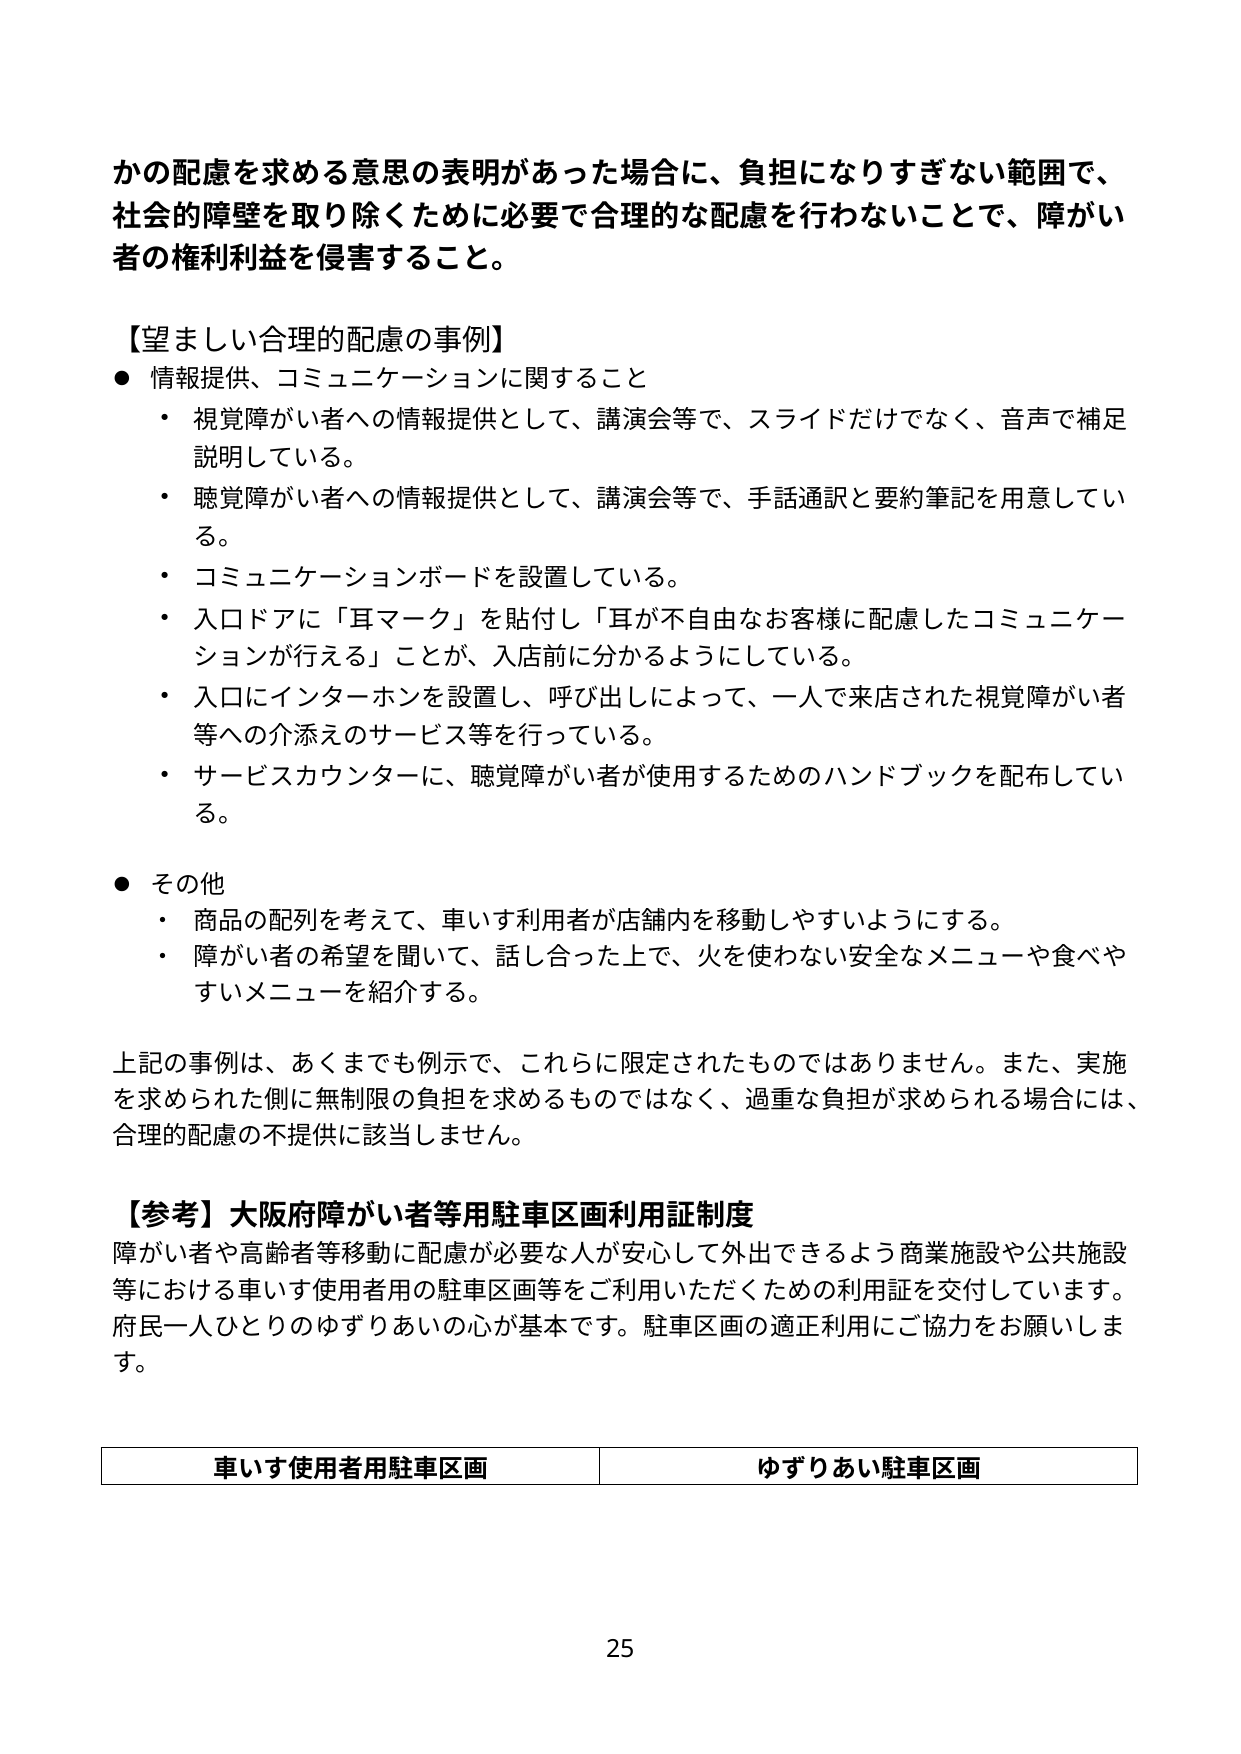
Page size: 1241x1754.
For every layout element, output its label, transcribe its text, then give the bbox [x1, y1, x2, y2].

list 商品の配列を考えて、車いす利用者が店舗内を移動しやすいようにする。 [150, 900, 1128, 937]
text 府民一人ひとりのゆずりあいの心が基本です。駐車区画の適正利用にご協力をお願いします。 [112, 1306, 1128, 1379]
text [112, 150, 1128, 277]
list 入口ドアに「耳マーク」を貼付し「耳が不自由なお客様に配慮したコミュニケーションが行える」ことが、入店前に分かるようにしている。 [150, 594, 1128, 673]
text 障がい者や高齢者等移動に配慮が必要な人が安心して外出できるよう商業施設や公共施設等における車いす使用者用の駐車区画等をご利用いただくための利用証を交付しています。 [112, 1234, 1128, 1306]
table_header ゆずりあい駐車区画 [600, 1448, 1137, 1484]
list 聴覚障がい者への情報提供として、講演会等で、手話通訳と要約筆記を用意している。 [150, 474, 1128, 552]
text 【参考】大阪府障がい者等用駐車区画利用証制度 [112, 1192, 1128, 1234]
table_header 車いす使用者用駐車区画 [102, 1448, 599, 1484]
list 障がい者の希望を聞いて、話し合った上で、火を使わない安全なメニューや食べやすいメニューを紹介する。 [150, 937, 1128, 1009]
list コミュニケーションボードを設置している。 [150, 552, 1128, 594]
list サービスカウンターに、聴覚障がい者が使用するためのハンドブックを配布している。 [150, 752, 1128, 830]
list その他 [112, 864, 1128, 900]
text 【望ましい合理的配慮の事例】 [112, 317, 1128, 359]
list 視覚障がい者への情報提供として、講演会等で、スライドだけでなく、音声で補足説明している。 [150, 395, 1128, 474]
text 上記の事例は、あくまでも例示で、これらに限定されたものではありません。また、実施を求められた側に無制限の負担を求めるものではなく、過重な負担が求められる場合には、合理的配慮の不提供に該当しません。 [112, 1043, 1128, 1152]
list 情報提供、コミュニケーションに関すること [112, 359, 1128, 395]
list 入口にインターホンを設置し、呼び出しによって、一人で来店された視覚障がい者等への介添えのサービス等を行っている。 [150, 673, 1128, 752]
